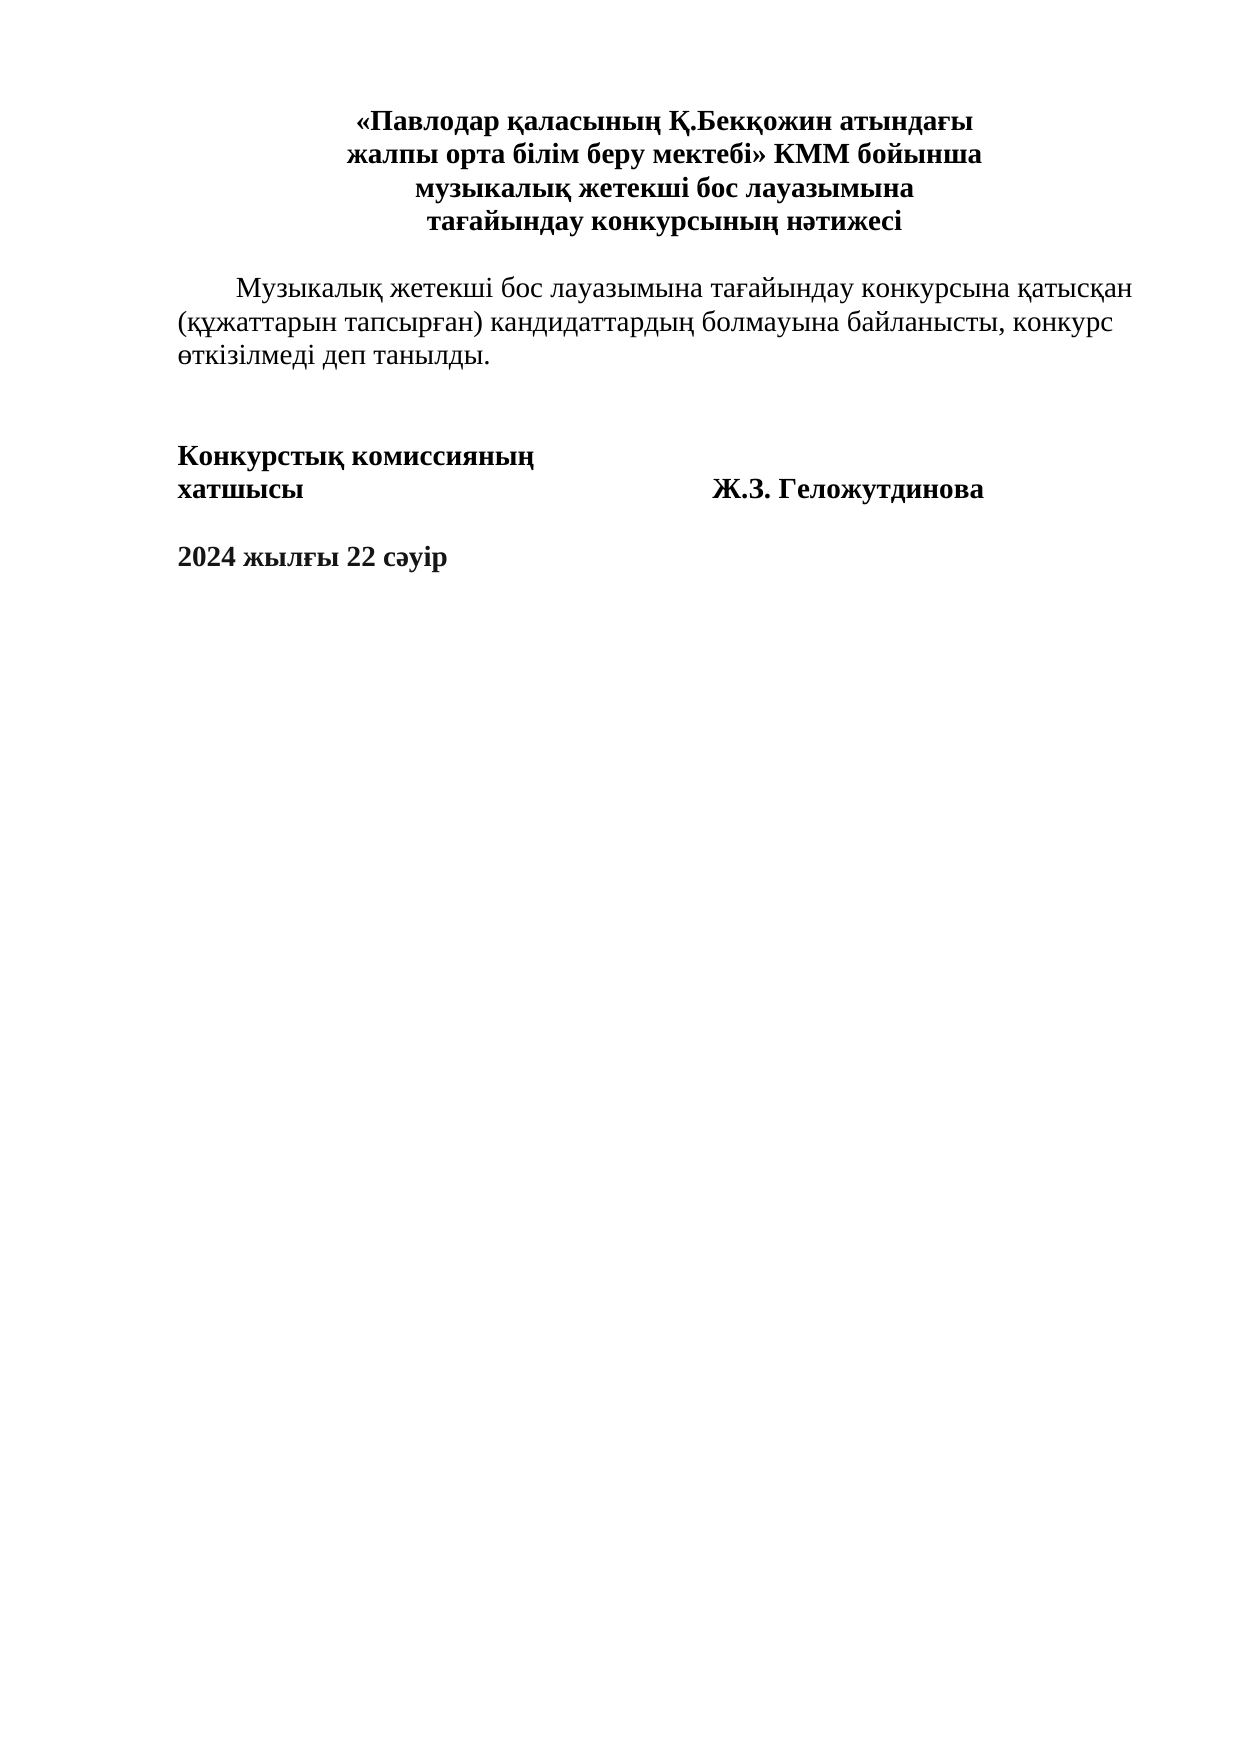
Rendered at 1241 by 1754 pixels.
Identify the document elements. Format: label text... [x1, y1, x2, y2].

text жалпы орта білім беру мектебі» КММ бойынша [177, 136, 1152, 170]
text хатшысы Ж.З. Геложутдинова [177, 472, 1152, 505]
text музыкалық жетекші бос лауазымына [177, 170, 1152, 203]
text «Павлодар қаласының Қ.Бекқожин атындағы [177, 103, 1152, 136]
text Конкурстық комиссияның [177, 438, 1152, 472]
text Музыкалық жетекші бос лауазымына тағайындау конкурсына қатысқан (құжаттарын тапсырған) кандидаттардың болмауына байланысты, конкурс өткізілмеді деп танылды. [177, 270, 1152, 371]
text 2024 жылғы 22 сәуір [177, 539, 1152, 572]
text тағайындау конкурсының нәтижесі [177, 203, 1152, 237]
